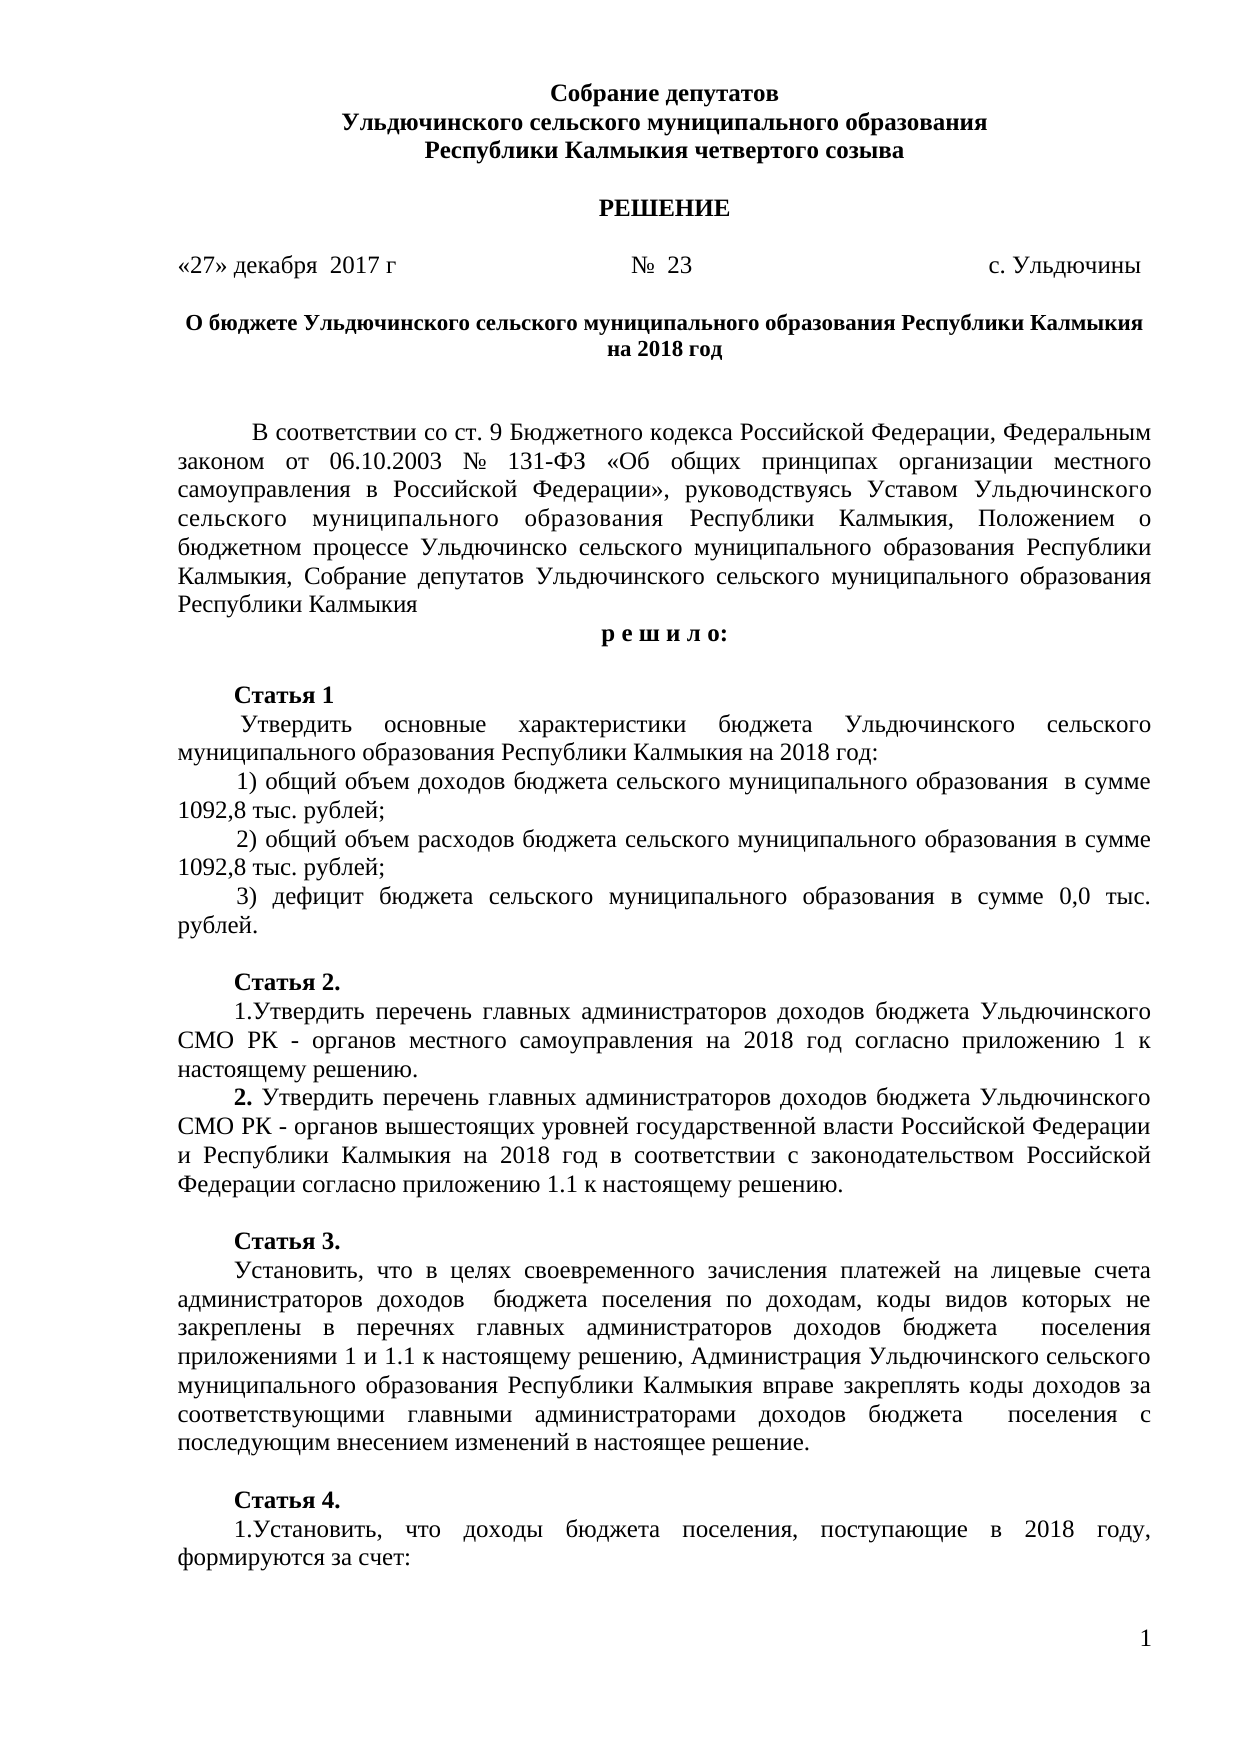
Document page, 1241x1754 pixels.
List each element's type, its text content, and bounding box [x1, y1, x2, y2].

table_header с. Ульдючины [871, 250, 1152, 279]
table_header «27» декабря 2017 г [166, 250, 496, 279]
text 1.Утвердить перечень главных администраторов доходов бюджета Ульдючинского СМО РК - органов местного самоуправления на 2018 год согласно приложению 1 к настоящему решению. [177, 996, 1152, 1082]
text Республики Калмыкия четвертого созыва [177, 135, 1152, 164]
text РЕШЕНИЕ [177, 193, 1152, 222]
table_header № 23 [496, 250, 871, 279]
text Утвердить основные характеристики бюджета Ульдючинского сельского муниципального образования Республики Калмыкия на 2018 год: [177, 709, 1152, 766]
text 3) дефицит бюджета сельского муниципального образования в сумме 0,0 тыс. рублей. [177, 881, 1152, 939]
text 1.Установить, что доходы бюджета поселения, поступающие в 2018 году, формируются за счет: [177, 1514, 1152, 1571]
text Статья 3. [177, 1226, 1152, 1255]
text Статья 2. [177, 967, 1152, 996]
text 1) общий объем доходов бюджета сельского муниципального образования в сумме 1092,8 тыс. рублей; [177, 766, 1152, 824]
text В соответствии со ст. 9 Бюджетного кодекса Российской Федерации, Федеральным законом от 06.10.2003 № 131-ФЗ «Об общих принципах организации местного самоуправления в Российской Федерации», руководствуясь Уставом Ульдючинского сельского муниципального образования Республики Калмыкия, Положением о бюджетном процессе Ульдючинско сельского муниципального образования Республики Калмыкия, Собрание депутатов Ульдючинского сельского муниципального образования Республики Калмыкия [177, 417, 1152, 618]
text 2) общий объем расходов бюджета сельского муниципального образования в сумме 1092,8 тыс. рублей; [177, 824, 1152, 881]
text Установить, что в целях своевременного зачисления платежей на лицевые счета администраторов доходов бюджета поселения по доходам, коды видов которых не закреплены в перечнях главных администраторов доходов бюджета поселения приложениями 1 и 1.1 к настоящему решению, Администрация Ульдючинского сельского муниципального образования Республики Калмыкия вправе закреплять коды доходов за соответствующими главными администраторами доходов бюджета поселения с последующим внесением изменений в настоящее решение. [177, 1255, 1152, 1456]
text Статья 4. [177, 1485, 1152, 1514]
text 2. Утвердить перечень главных администраторов доходов бюджета Ульдючинского СМО РК - органов вышестоящих уровней государственной власти Российской Федерации и Республики Калмыкия на 2018 год в соответствии с законодательством Российской Федерации согласно приложению 1.1 к настоящему решению. [177, 1082, 1152, 1197]
text Собрание депутатов [177, 78, 1152, 107]
text р е ш и л о: [177, 618, 1152, 647]
text О бюджете Ульдючинского сельского муниципального образования Республики Калмыкия на 2018 год [177, 309, 1152, 362]
text Статья 1 [177, 680, 1152, 709]
text Ульдючинского сельского муниципального образования [177, 107, 1152, 135]
